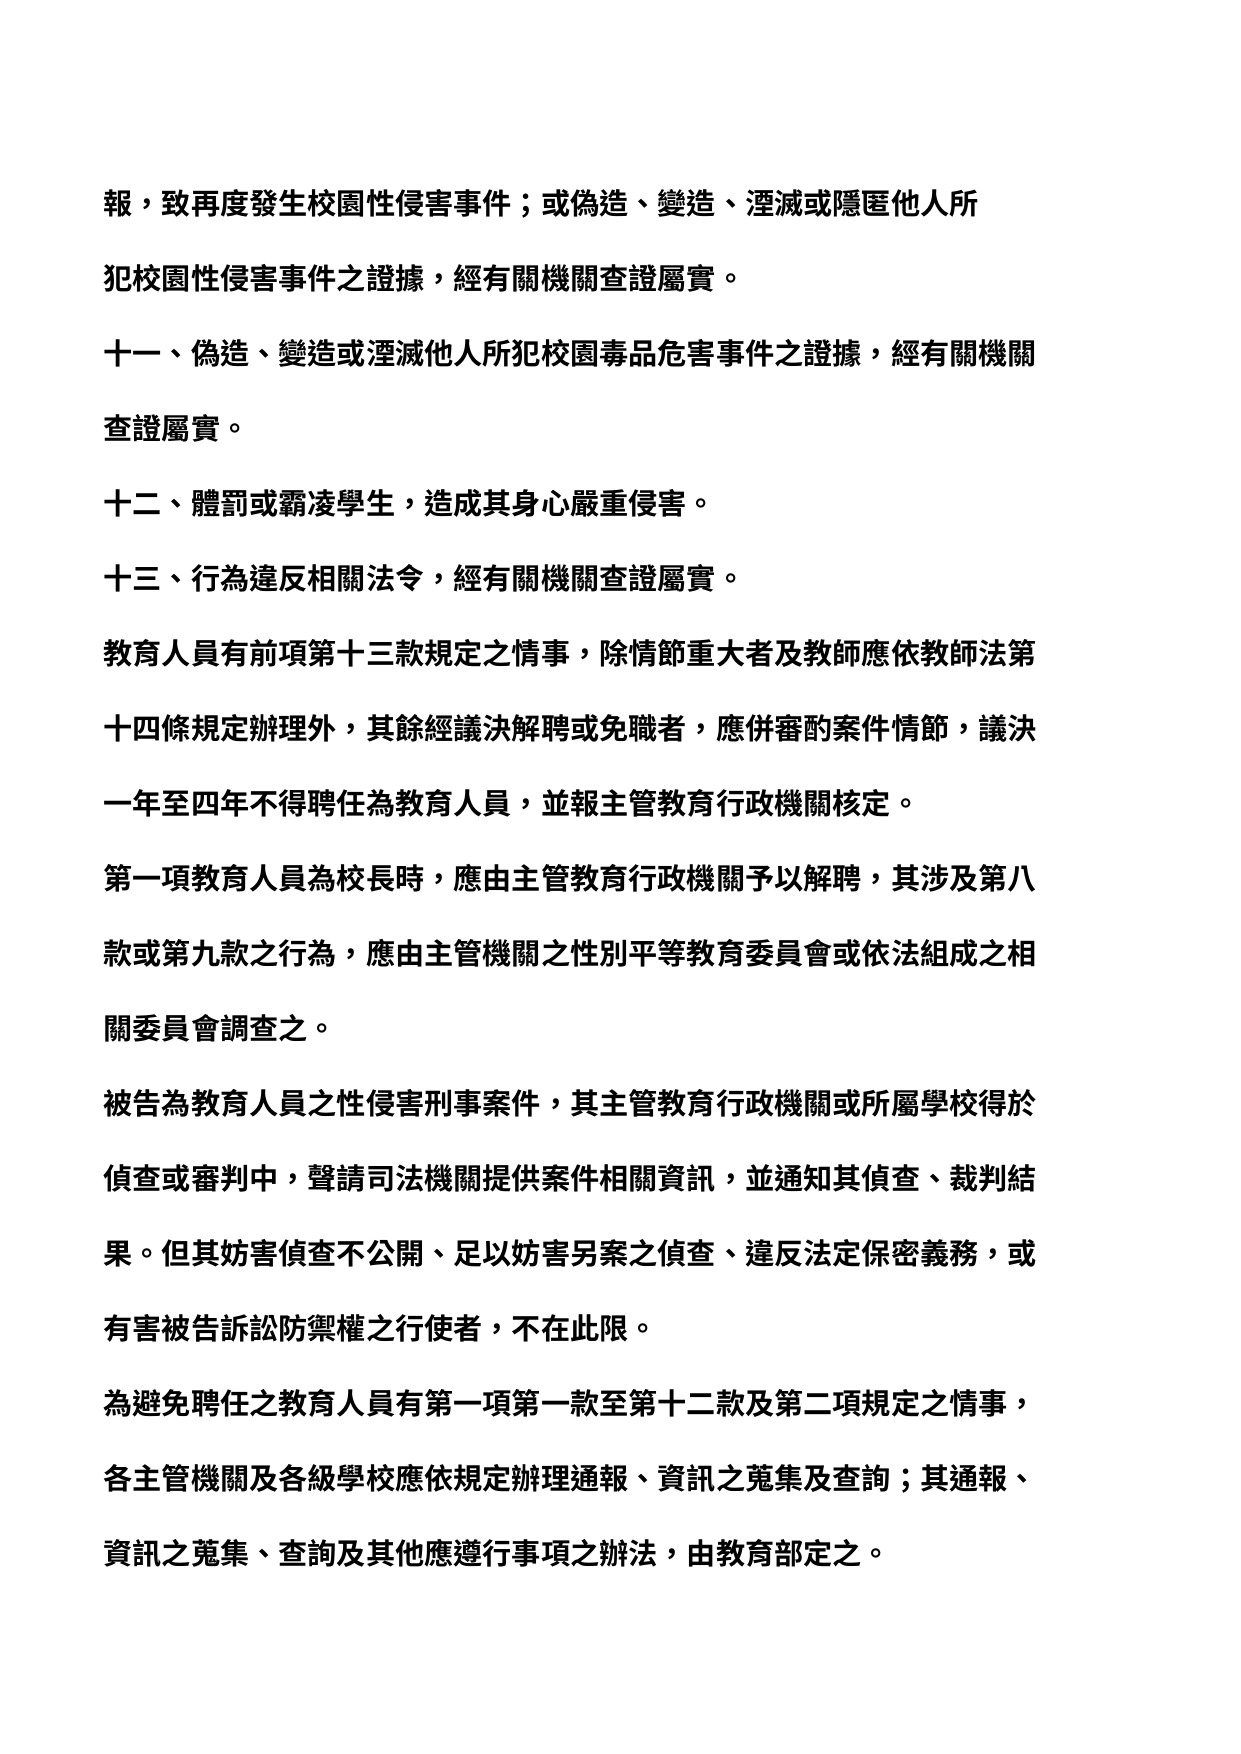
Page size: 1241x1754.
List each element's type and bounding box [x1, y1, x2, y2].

text [103, 164, 1137, 1589]
